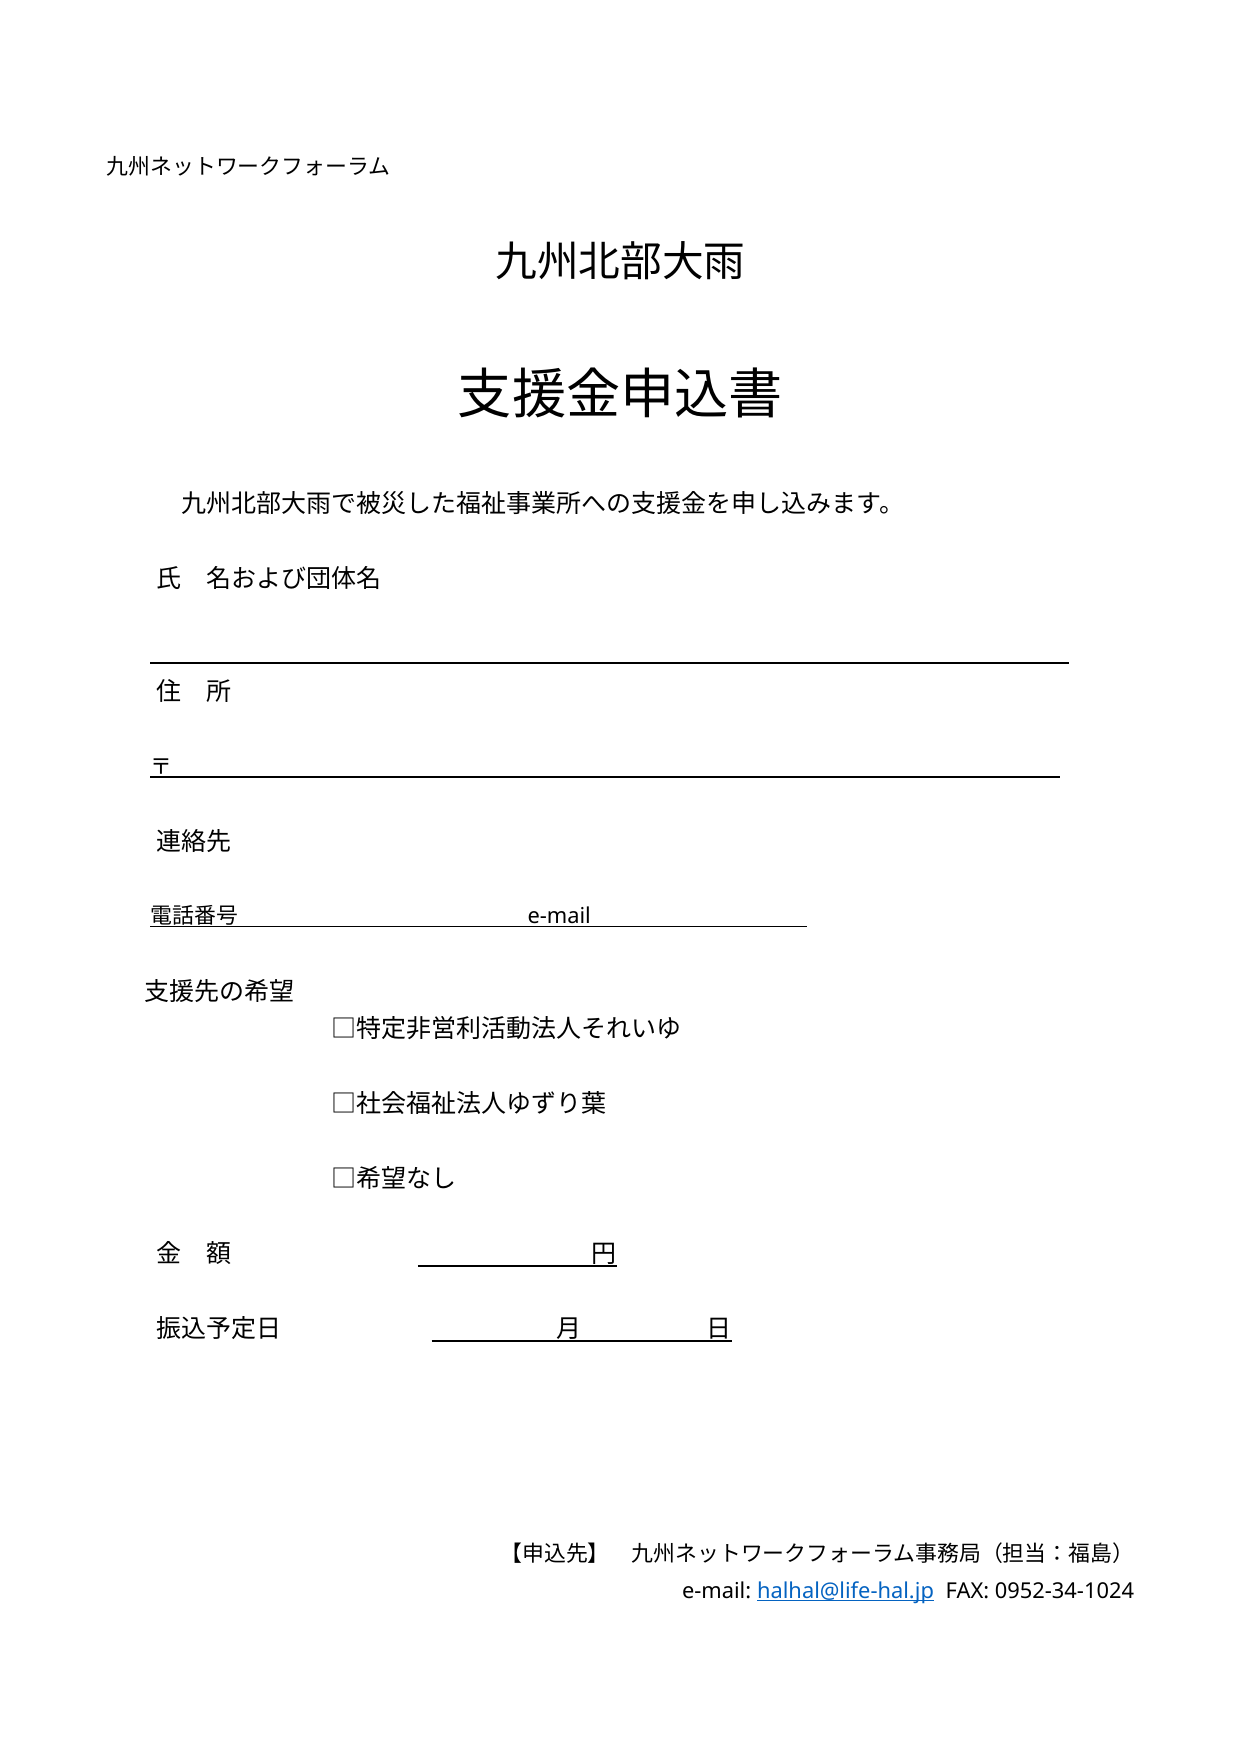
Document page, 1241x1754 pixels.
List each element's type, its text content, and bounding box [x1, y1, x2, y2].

text 九州北部大雨 [106, 221, 1134, 296]
text 住 所 [106, 671, 1134, 708]
text 氏 名および団体名 [106, 558, 1134, 596]
text 九州北部大雨で被災した福祉事業所への支援金を申し込みます。 [106, 483, 1134, 521]
text □希望なし [106, 1158, 1134, 1196]
text 支援金申込書 [106, 333, 1134, 446]
text 〒 [106, 746, 1134, 783]
text 九州ネットワークフォーラム [106, 146, 1134, 183]
text 連絡先 [106, 821, 1134, 858]
text 電話番号 e-mail [106, 896, 1134, 933]
text 振込予定日 月 日 [106, 1308, 1134, 1346]
text □社会福祉法人ゆずり葉 [106, 1083, 1134, 1121]
text 【申込先】 九州ネットワークフォーラム事務局（担当：福島） [106, 1533, 1134, 1571]
text □特定非営利活動法人それいゆ [106, 1008, 1134, 1046]
text 支援先の希望 [106, 971, 1134, 1008]
text e-mail: halhal@life-hal.jp FAX: 0952-34-1024 [106, 1571, 1134, 1608]
text 金 額 円 [106, 1233, 1134, 1271]
